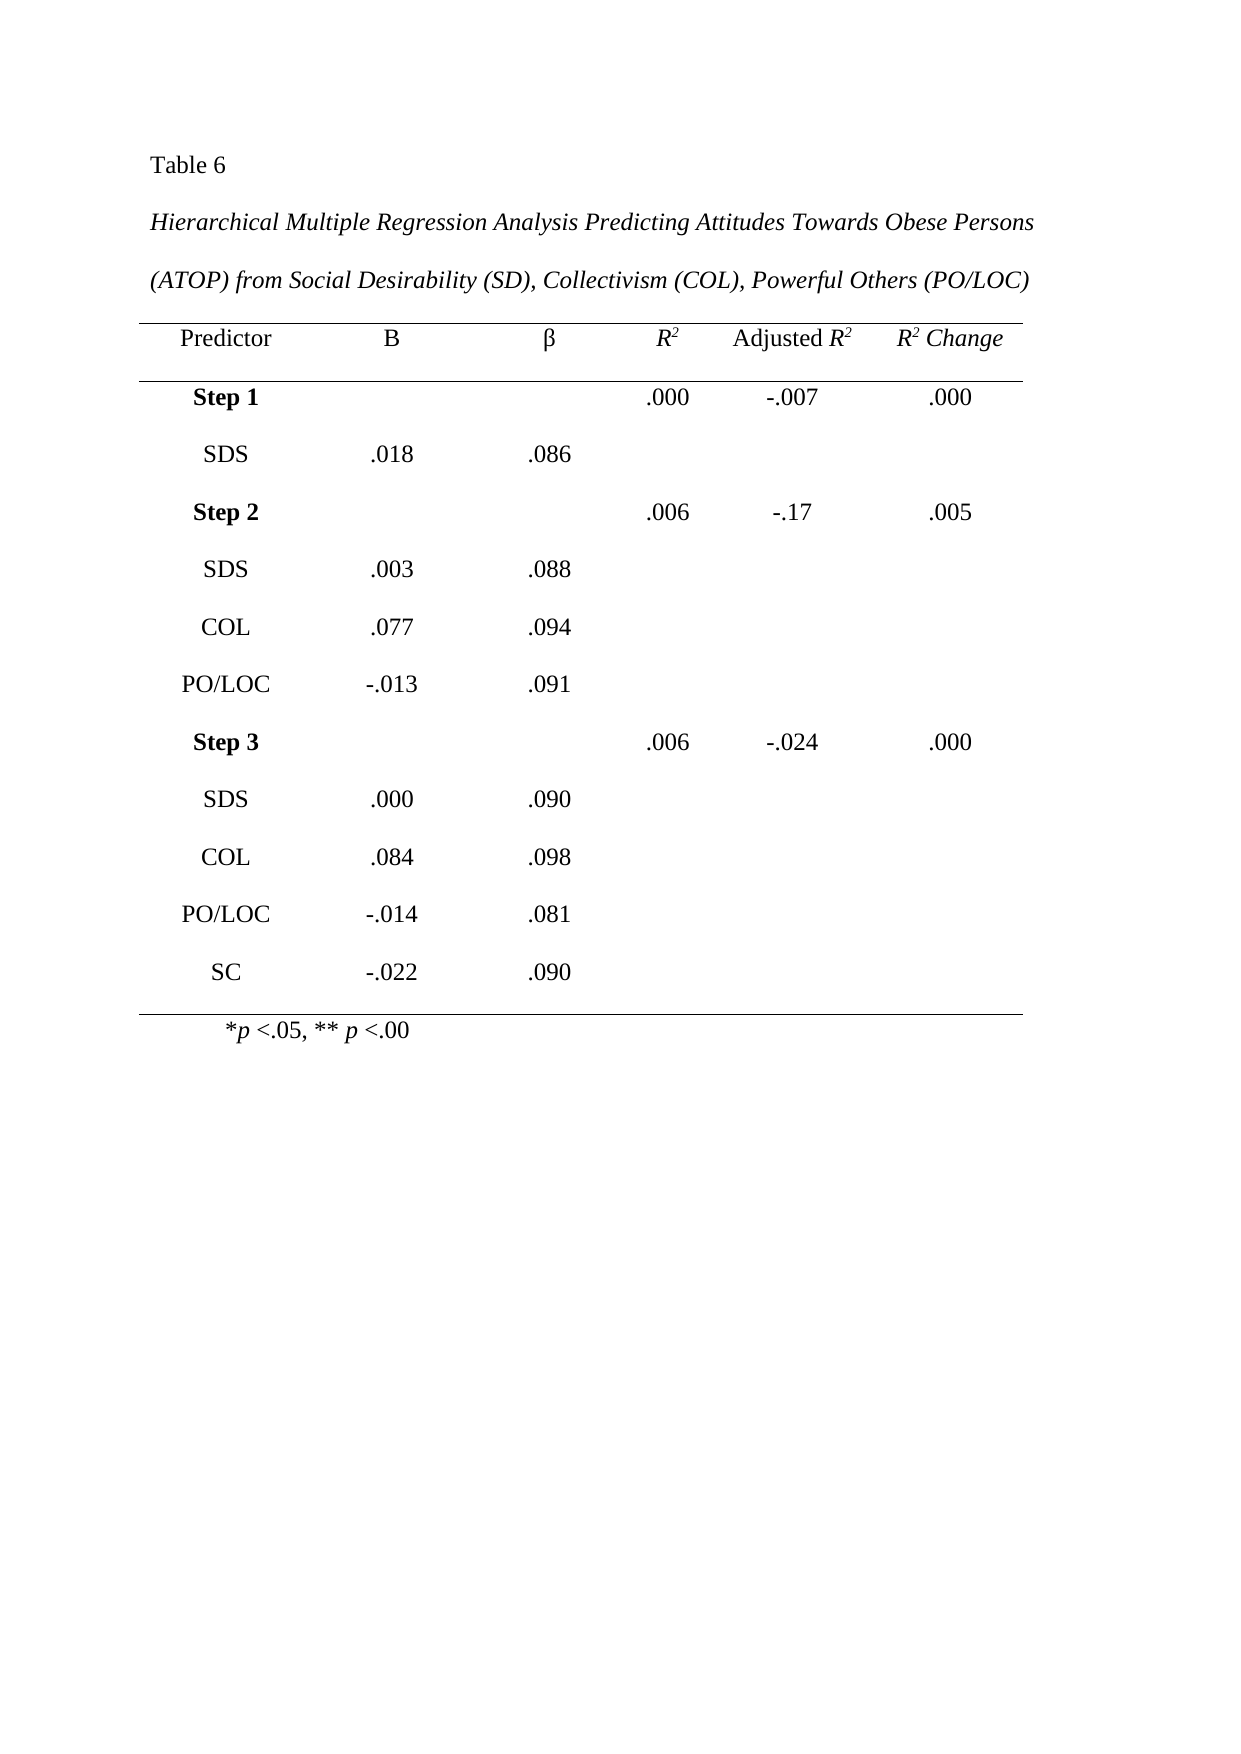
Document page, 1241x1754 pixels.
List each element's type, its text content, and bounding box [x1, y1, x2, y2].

table_header R2 [628, 324, 707, 381]
table_cell .088 .094 .091 [470, 497, 628, 727]
text Hierarchical Multiple Regression Analysis Predicting Attitudes Towards Obese Persons (ATOP) from Social Desirability (SD), Collectivism (COL), Powerful Others (PO/LOC) [150, 207, 1090, 294]
table_cell Step 3 SDS COL PO/LOC SC [139, 727, 313, 1014]
table_cell .000 .084 -.014 -.022 [313, 727, 470, 1014]
table_header β [470, 324, 628, 381]
table_cell -.024 [707, 727, 877, 1014]
text Table 6 [150, 150, 1090, 179]
table_header Adjusted R2 [707, 324, 877, 381]
table_header R2 Change [877, 324, 1023, 381]
text *p <.05, ** p <.00 [150, 1015, 1090, 1044]
table_cell .000 [877, 727, 1023, 1014]
table_cell .003 .077 -.013 [313, 497, 470, 727]
table_cell Step 2 SDS COL PO/LOC [139, 497, 313, 727]
table_cell .006 [628, 497, 707, 727]
table_header Predictor [139, 324, 313, 381]
table_cell .006 [628, 727, 707, 1014]
table_cell Step 1 SDS [139, 382, 313, 497]
table_cell -.007 [707, 382, 877, 497]
table_cell .000 [628, 382, 707, 497]
table_cell .005 [877, 497, 1023, 727]
table_cell .000 [877, 382, 1023, 497]
table_cell .086 [470, 382, 628, 497]
table_cell .090 .098 .081 .090 [470, 727, 628, 1014]
table_header B [313, 324, 470, 381]
table_cell -.17 [707, 497, 877, 727]
table_cell .018 [313, 382, 470, 497]
